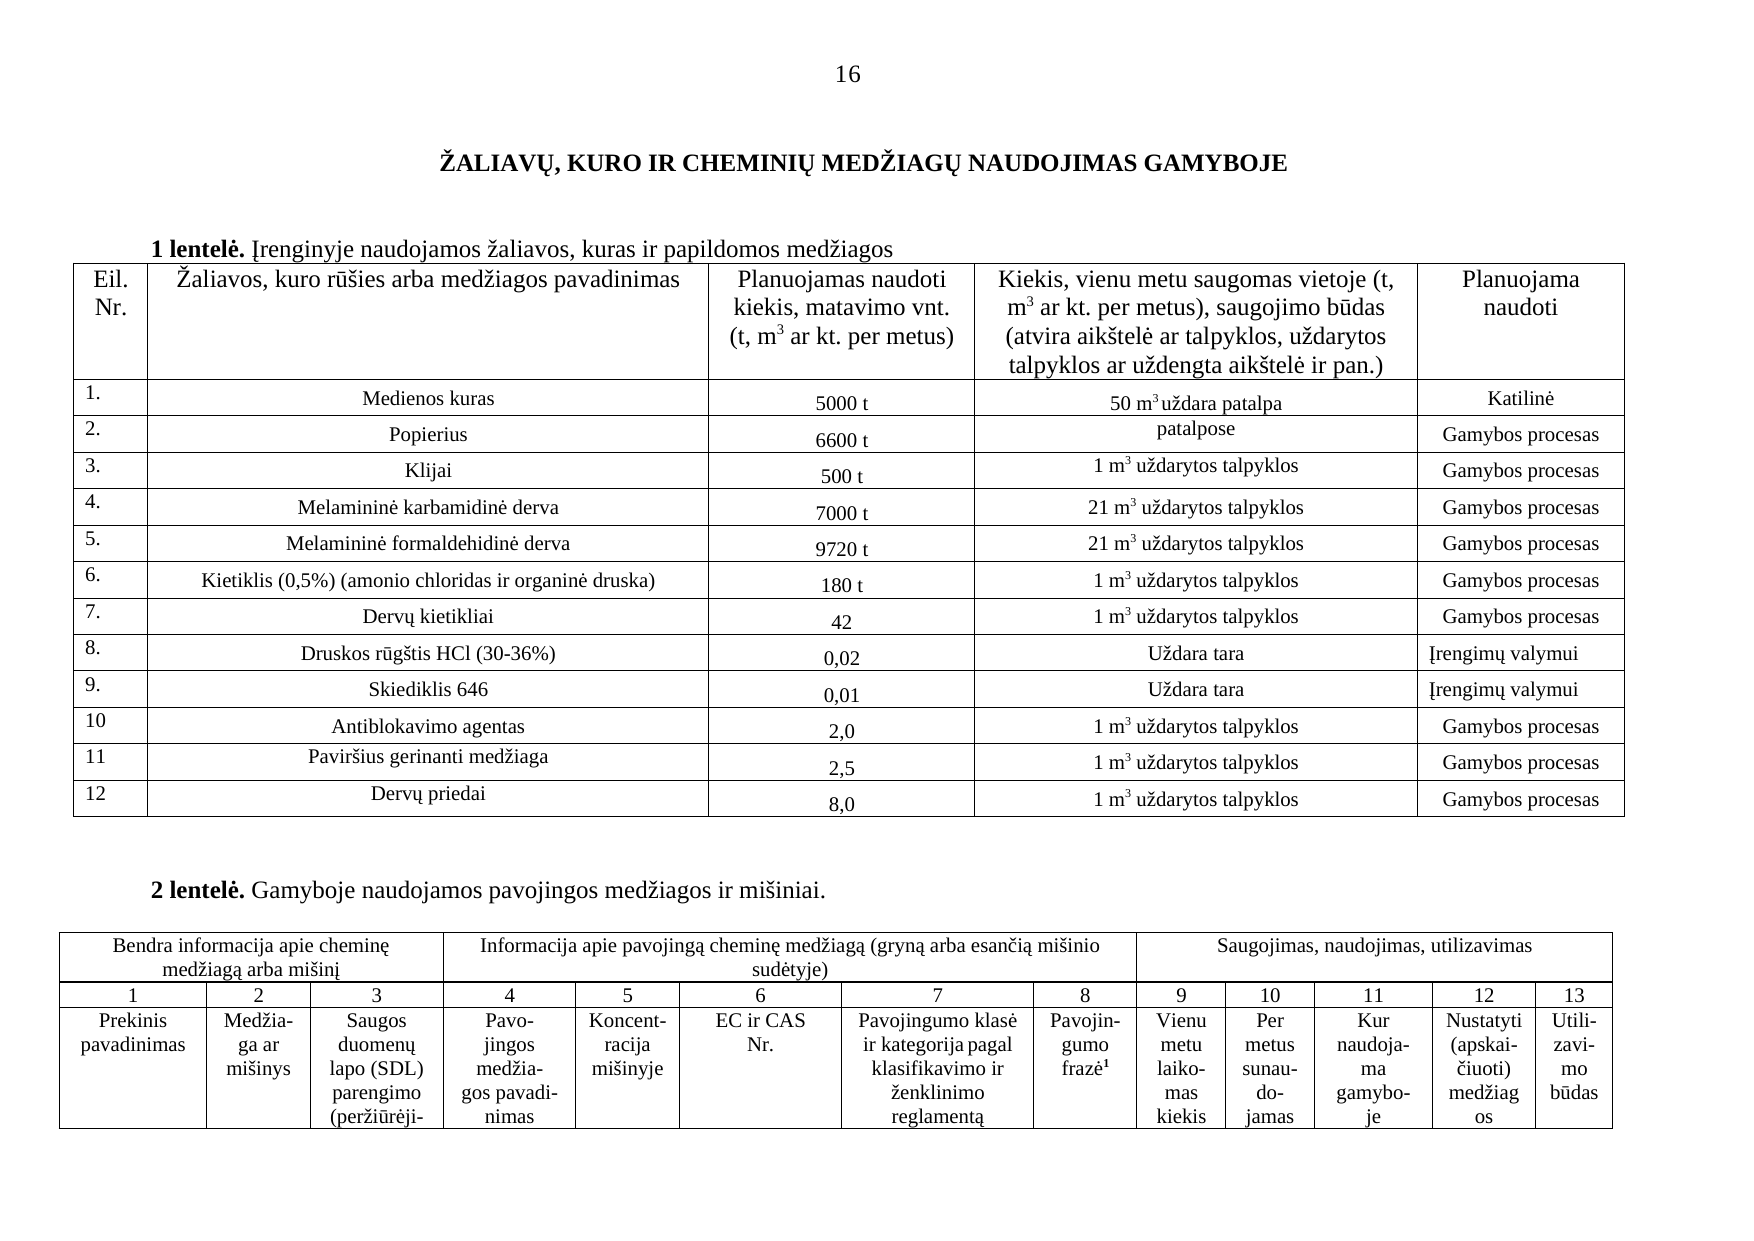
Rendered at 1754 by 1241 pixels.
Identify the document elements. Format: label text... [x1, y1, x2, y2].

table_cell 7. [74, 599, 147, 634]
table_cell 9 [1137, 983, 1225, 1007]
table_cell 10 [1226, 983, 1314, 1007]
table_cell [1226, 1008, 1314, 1128]
table_cell EC ir CAS Nr. [680, 1008, 841, 1128]
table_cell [1034, 1008, 1136, 1128]
table_cell 7 [842, 983, 1033, 1007]
table_header Kiekis, vienu metu saugomas vietoje (t, m3 ar kt. per metus), saugojimo būdas (atvira aikštelė ar talpyklos, uždarytos talpyklos ar uždengta aikštelė ir pan.) [975, 264, 1417, 379]
table_header Saugojimas, naudojimas, utilizavimas [1137, 933, 1612, 981]
table_cell 2,0 [709, 708, 974, 743]
table_cell Gamybos procesas [1418, 744, 1624, 780]
table_cell Klijai [148, 453, 708, 488]
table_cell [842, 1008, 1033, 1128]
table_cell 12 [1433, 983, 1535, 1007]
table_cell Gamybos procesas [1418, 489, 1624, 524]
table_cell 50 m3 uždara patalpa [975, 380, 1417, 415]
table_cell Antiblokavimo agentas [148, 708, 708, 743]
text 1 lentelė. Įrenginyje naudojamos žaliavos, kuras ir papildomos medžiagos [118, 234, 1577, 263]
table_cell Gamybos procesas [1418, 562, 1624, 597]
table_cell Kietiklis (0,5%) (amonio chloridas ir organinė druska) [148, 562, 708, 597]
table_cell Įrengimų valymui [1418, 671, 1624, 707]
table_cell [311, 1008, 443, 1128]
table_cell 5000 t [709, 380, 974, 415]
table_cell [1315, 1008, 1432, 1128]
table_header Žaliavos, kuro rūšies arba medžiagos pavadinimas [148, 264, 708, 379]
table_cell 1 m3 uždarytos talpyklos [975, 562, 1417, 597]
table_cell Melamininė formaldehidinė derva [148, 526, 708, 561]
table_cell 6. [74, 562, 147, 597]
table_cell Melamininė karbamidinė derva [148, 489, 708, 524]
table_cell Medienos kuras [148, 380, 708, 415]
table_header Bendra informacija apie cheminę medžiagą arba mišinį [60, 933, 443, 981]
table_cell Uždara tara [975, 635, 1417, 670]
table_cell Katilinė [1418, 380, 1624, 415]
table_cell Gamybos procesas [1418, 781, 1624, 816]
table_cell 4 [444, 983, 575, 1007]
table_cell 1 m3 uždarytos talpyklos [975, 453, 1417, 488]
table_cell 2,5 [709, 744, 974, 780]
table_cell Gamybos procesas [1418, 708, 1624, 743]
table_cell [1137, 1008, 1225, 1128]
table_cell 1 m3 uždarytos talpyklos [975, 599, 1417, 634]
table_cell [444, 1008, 575, 1128]
table_cell 1 m3 uždarytos talpyklos [975, 708, 1417, 743]
table_cell 1 [60, 983, 206, 1007]
table_cell 8 [1034, 983, 1136, 1007]
table_cell 21 m3 uždarytos talpyklos [975, 489, 1417, 524]
table_cell Gamybos procesas [1418, 599, 1624, 634]
table_cell Įrengimų valymui [1418, 635, 1624, 670]
table_cell Gamybos procesas [1418, 453, 1624, 488]
table_header Planuojama naudoti [1418, 264, 1624, 379]
table_cell 8,0 [709, 781, 974, 816]
table_cell 13 [1536, 983, 1612, 1007]
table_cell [207, 1008, 310, 1128]
table_cell 11 [74, 744, 147, 780]
table_cell 1. [74, 380, 147, 415]
table_cell 2. [74, 416, 147, 452]
table_cell Dervų kietikliai [148, 599, 708, 634]
table_cell 12 [74, 781, 147, 816]
table_cell 7000 t [709, 489, 974, 524]
table_cell 180 t [709, 562, 974, 597]
table_header Eil. Nr. [74, 264, 147, 379]
table_cell 42 [709, 599, 974, 634]
table_cell 1 m3 uždarytos talpyklos [975, 781, 1417, 816]
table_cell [60, 1008, 206, 1128]
table_cell Popierius [148, 416, 708, 452]
table_cell Druskos rūgštis HCl (30-36%) [148, 635, 708, 670]
table_cell 1 m3 uždarytos talpyklos [975, 744, 1417, 780]
table_cell 10 [74, 708, 147, 743]
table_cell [576, 1008, 679, 1128]
table_cell Gamybos procesas [1418, 526, 1624, 561]
table_cell Gamybos procesas [1418, 416, 1624, 452]
table_cell 9720 t [709, 526, 974, 561]
table_cell 9. [74, 671, 147, 707]
table_cell Dervų priedai [148, 781, 708, 816]
table_cell Paviršius gerinanti medžiaga [148, 744, 708, 780]
table_cell Utili-zavi-mo būdas [1536, 1008, 1612, 1128]
table_cell 5. [74, 526, 147, 561]
table_cell Uždara tara [975, 671, 1417, 707]
table_cell 21 m3 uždarytos talpyklos [975, 526, 1417, 561]
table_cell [1433, 1008, 1535, 1128]
table_cell 3 [311, 983, 443, 1007]
table_cell 0,02 [709, 635, 974, 670]
table_cell 6600 t [709, 416, 974, 452]
table_cell 0,01 [709, 671, 974, 707]
text Žaliavų, kuro ir cheminių medžiagų naudojimas gamyboje [118, 148, 1577, 176]
table_cell 8. [74, 635, 147, 670]
table_cell 3. [74, 453, 147, 488]
table_cell 6 [680, 983, 841, 1007]
table_cell 2 [207, 983, 310, 1007]
table_cell Skiediklis 646 [148, 671, 708, 707]
table_cell 500 t [709, 453, 974, 488]
table_cell 4. [74, 489, 147, 524]
table_header Informacija apie pavojingą cheminę medžiagą (gryną arba esančią mišinio sudėtyje) [444, 933, 1136, 981]
table_cell patalpose [975, 416, 1417, 452]
table_cell 11 [1315, 983, 1432, 1007]
table_header Planuojamas naudoti kiekis, matavimo vnt. (t, m3 ar kt. per metus) [709, 264, 974, 379]
table_cell 5 [576, 983, 679, 1007]
text 2 lentelė. Gamyboje naudojamos pavojingos medžiagos ir mišiniai. [118, 875, 1577, 903]
